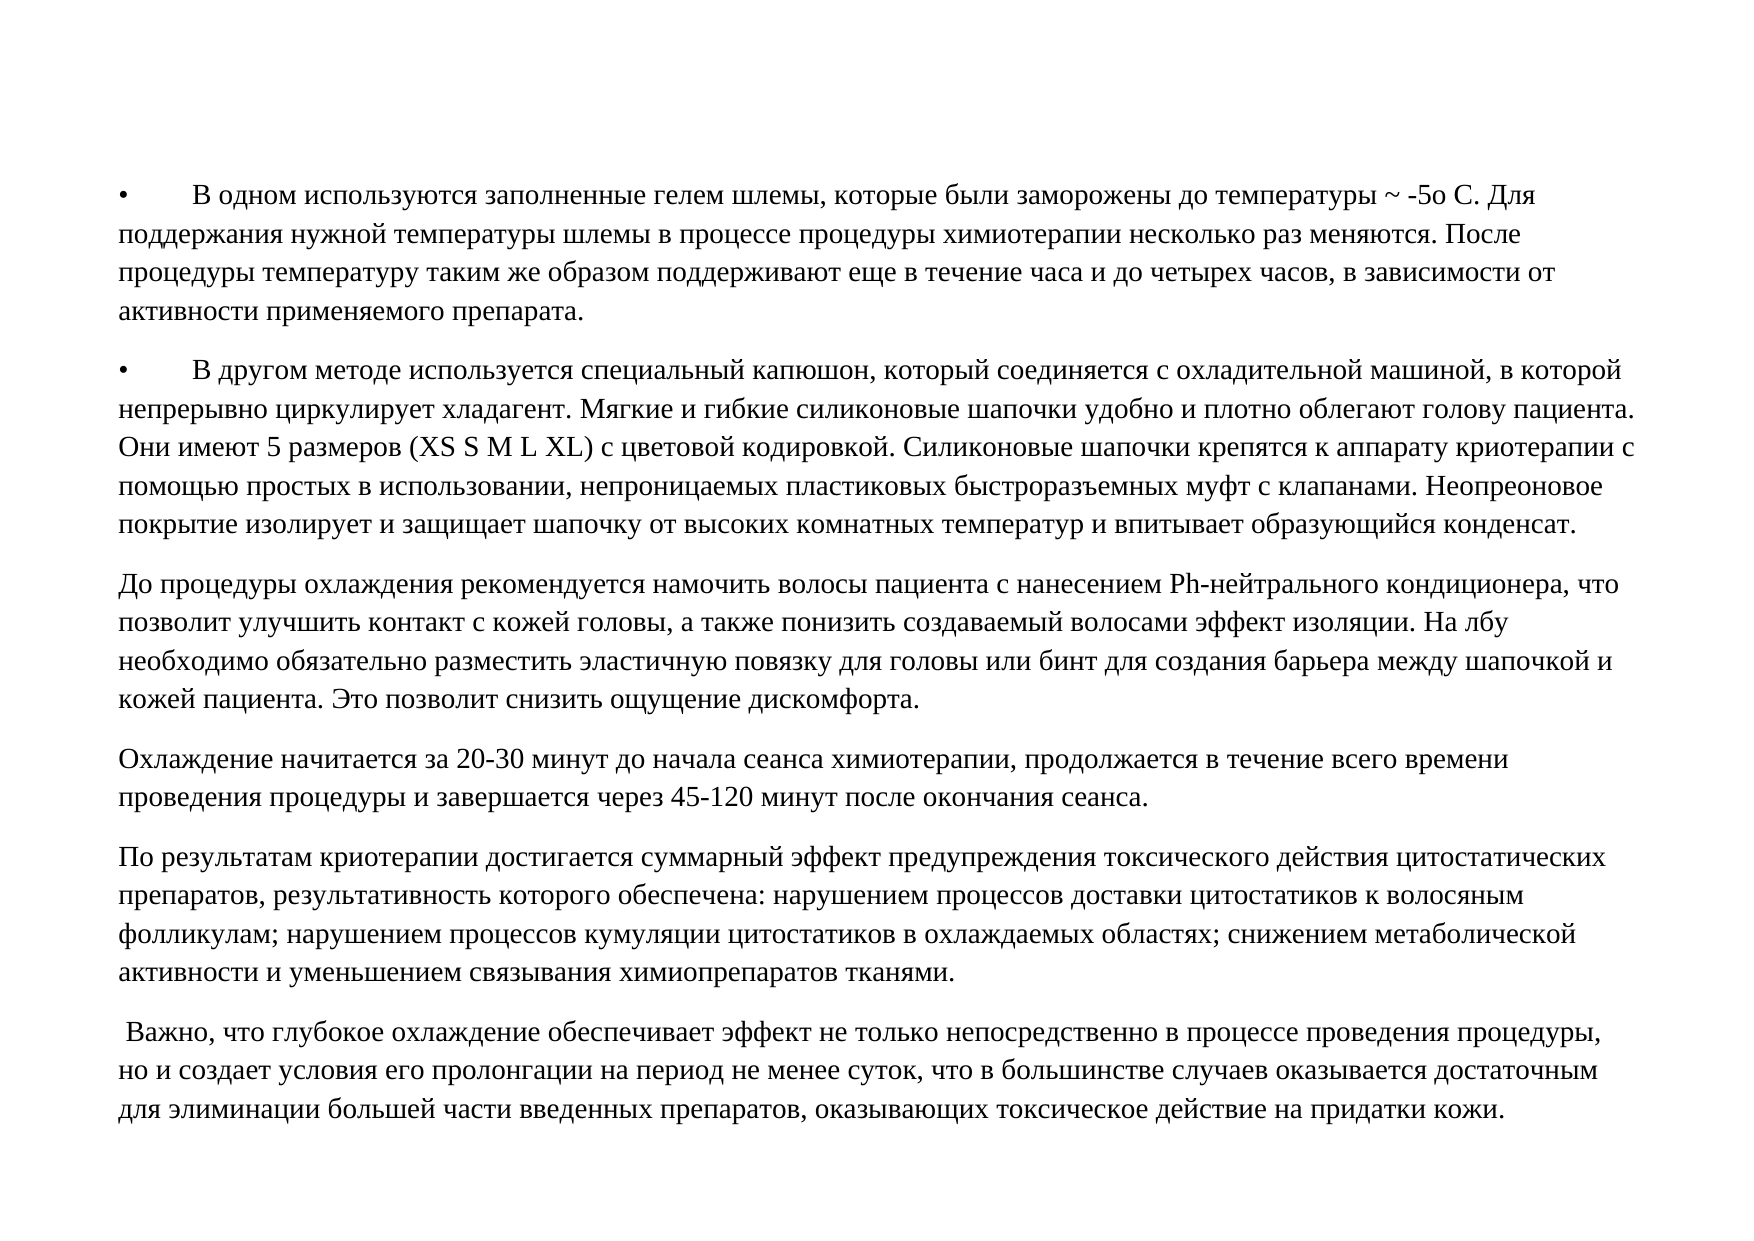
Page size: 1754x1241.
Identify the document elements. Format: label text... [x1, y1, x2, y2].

text • В другом методе используется специальный капюшон, который соединяется с охладительной машиной, в которой непрерывно циркулирует хладагент. Мягкие и гибкие силиконовые шапочки удобно и плотно облегают голову пациента. Они имеют 5 размеров (XS S M L XL) с цветовой кодировкой. Силиконовые шапочки крепятся к аппарату криотерапии с помощью простых в использовании, непроницаемых пластиковых быстроразъемных муфт с клапанами. Неопреоновое покрытие изолирует и защищает шапочку от высоких комнатных температур и впитывает образующийся конденсат. [118, 352, 1636, 540]
text • В одном используются заполненные гелем шлемы, которые были заморожены до температуры ~ -5о С. Для поддержания нужной температуры шлемы в процессе процедуры химиотерапии несколько раз меняются. После процедуры температуру таким же образом поддерживают еще в течение часа и до четырех часов, в зависимости от активности применяемого препарата. [118, 177, 1636, 326]
text По результатам криотерапии достигается суммарный эффект предупреждения токсического действия цитостатических препаратов, результативность которого обеспечена: нарушением процессов доставки цитостатиков к волосяным фолликулам; нарушением процессов кумуляции цитостатиков в охлаждаемых областях; снижением метаболической активности и уменьшением связывания химиопрепаратов тканями. [118, 839, 1636, 988]
text До процедуры охлаждения рекомендуется намочить волосы пациента с нанесением Ph-нейтрального кондиционера, что позволит улучшить контакт с кожей головы, а также понизить создаваемый волосами эффект изоляции. На лбу необходимо обязательно разместить эластичную повязку для головы или бинт для создания барьера между шапочкой и кожей пациента. Это позволит снизить ощущение дискомфорта. [118, 566, 1636, 715]
text Охлаждение начитается за 20-30 минут до начала сеанса химиотерапии, продолжается в течение всего времени проведения процедуры и завершается через 45-120 минут после окончания сеанса. [118, 741, 1636, 813]
text Важно, что глубокое охлаждение обеспечивает эффект не только непосредственно в процессе проведения процедуры, но и создает условия его пролонгации на период не менее суток, что в большинстве случаев оказывается достаточным для элиминации большей части введенных препаратов, оказывающих токсическое действие на придатки кожи. [118, 1014, 1636, 1124]
